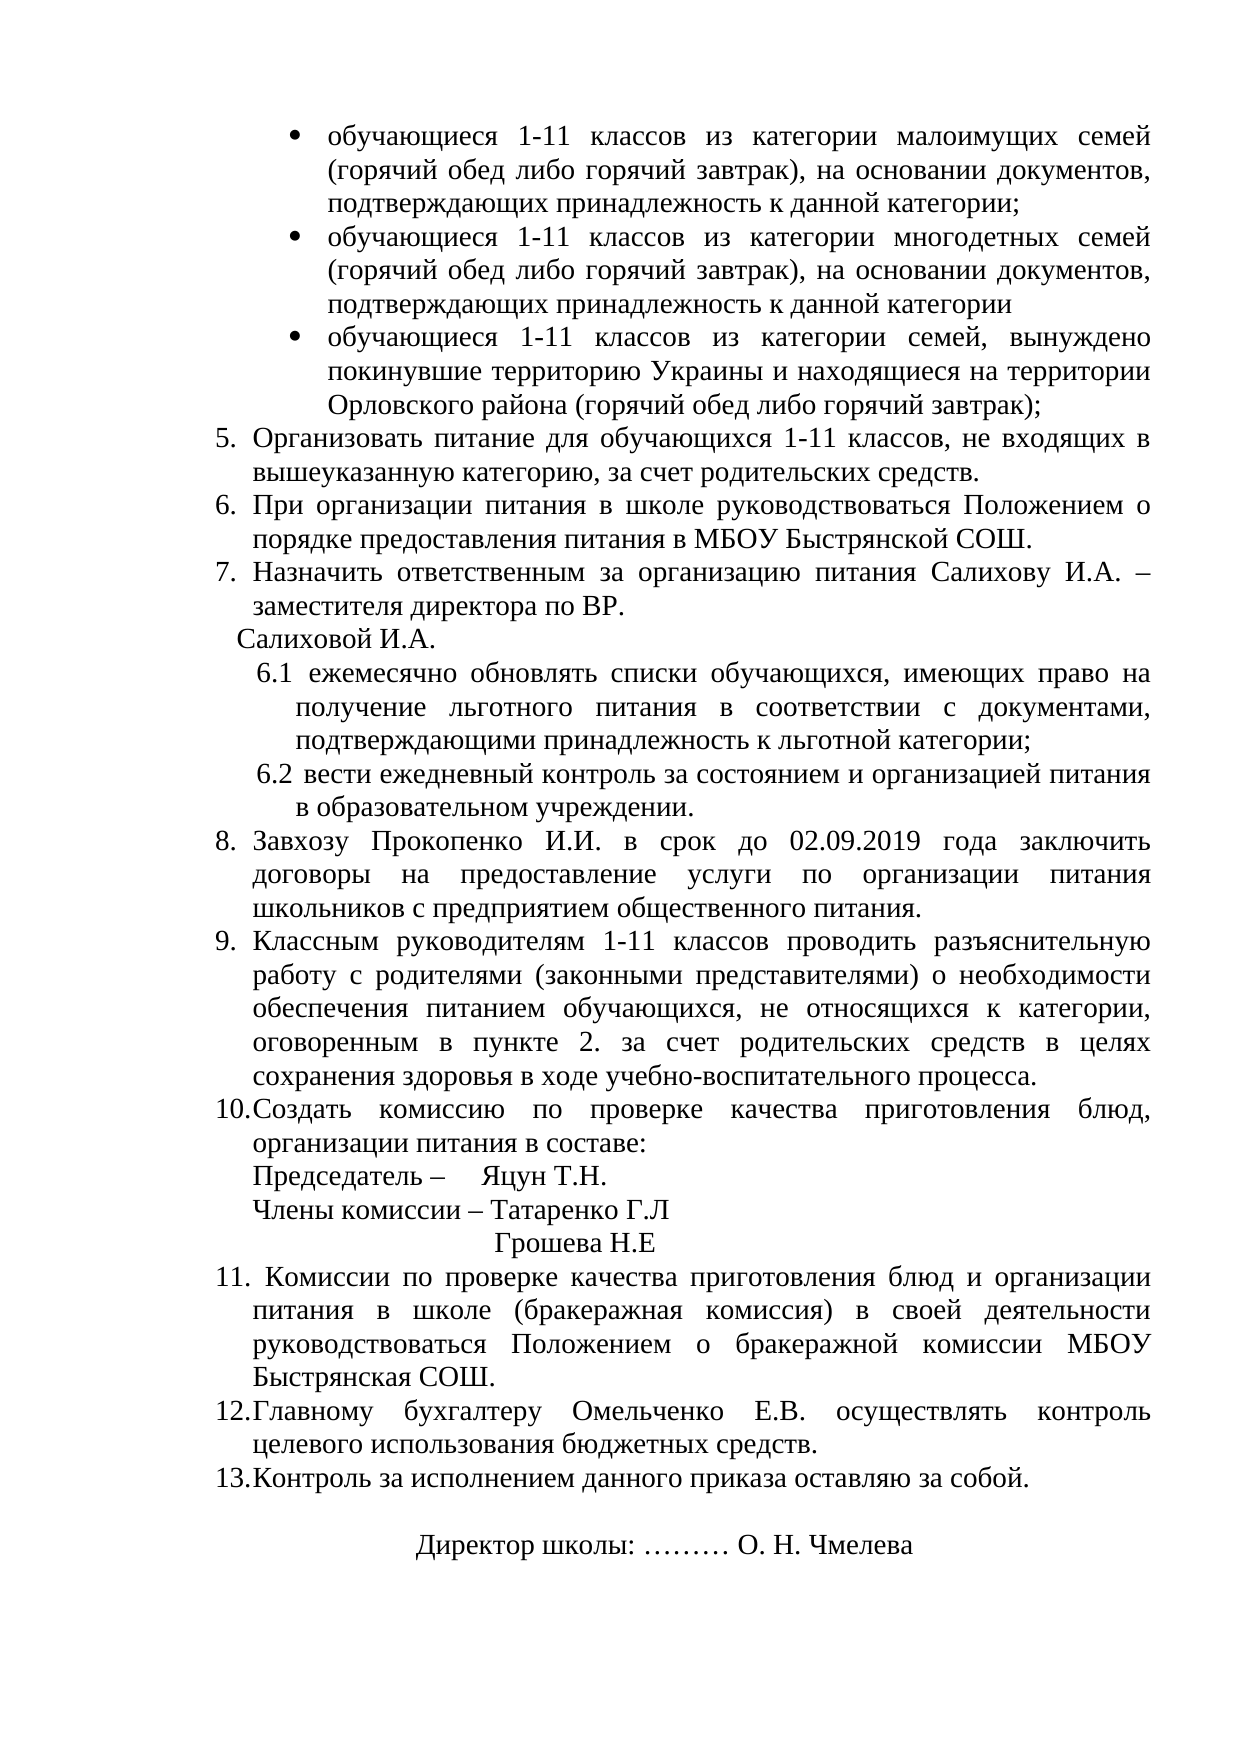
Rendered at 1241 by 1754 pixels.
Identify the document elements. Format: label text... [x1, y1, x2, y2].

list Классным руководителям 1-11 классов проводить разъяснительную работу с родителями (законными представителями) о необходимости обеспечения питанием обучающихся, не относящихся к категории, оговоренным в пункте 2. за счет родительских средств в целях сохранения здоровья в ходе учебно-воспитательного процесса. [215, 923, 1152, 1091]
list Завхозу Прокопенко И.И. в срок до 02.09.2019 года заключить договоры на предоставление услуги по организации питания школьников с предприятием общественного питания. [215, 823, 1152, 923]
list обучающиеся 1-11 классов из категории малоимущих семей (горячий обед либо горячий завтрак), на основании документов, подтверждающих принадлежность к данной категории; [290, 118, 1152, 219]
list Создать комиссию по проверке качества приготовления блюд, организации питания в составе: [215, 1091, 1152, 1158]
list обучающиеся 1-11 классов из категории семей, вынуждено покинувшие территорию Украины и находящиеся на территории Орловского района (горячий обед либо горячий завтрак); [290, 319, 1152, 420]
list вести ежедневный контроль за состоянием и организацией питания в образовательном учреждении. [256, 756, 1152, 823]
list Организовать питание для обучающихся 1-11 классов, не входящих в вышеуказанную категорию, за счет родительских средств. [215, 420, 1152, 487]
text Председатель – Яцун Т.Н. [252, 1158, 1152, 1192]
text Члены комиссии – Татаренко Г.Л [252, 1192, 1152, 1225]
list Главному бухгалтеру Омельченко Е.В. осуществлять контроль целевого использования бюджетных средств. [215, 1393, 1152, 1460]
list обучающиеся 1-11 классов из категории многодетных семей (горячий обед либо горячий завтрак), на основании документов, подтверждающих принадлежность к данной категории [290, 219, 1152, 319]
list При организации питания в школе руководствоваться Положением о порядке предоставления питания в МБОУ Быстрянской СОШ. [215, 487, 1152, 554]
list Назначить ответственным за организацию питания Салихову И.А. – заместителя директора по ВР. [215, 554, 1152, 622]
list ежемесячно обновлять списки обучающихся, имеющих право на получение льготного питания в соответствии с документами, подтверждающими принадлежность к льготной категории; [256, 655, 1152, 756]
list Комиссии по проверке качества приготовления блюд и организации питания в школе (бракеражная комиссия) в своей деятельности руководствоваться Положением о бракеражной комиссии МБОУ Быстрянская СОШ. [215, 1259, 1152, 1393]
list Контроль за исполнением данного приказа оставляю за собой. [215, 1460, 1152, 1494]
text Директор школы: ……… О. Н. Чмелева [177, 1527, 1152, 1561]
text Салиховой И.А. [236, 622, 1152, 655]
text Грошева Н.Е [252, 1225, 1152, 1259]
